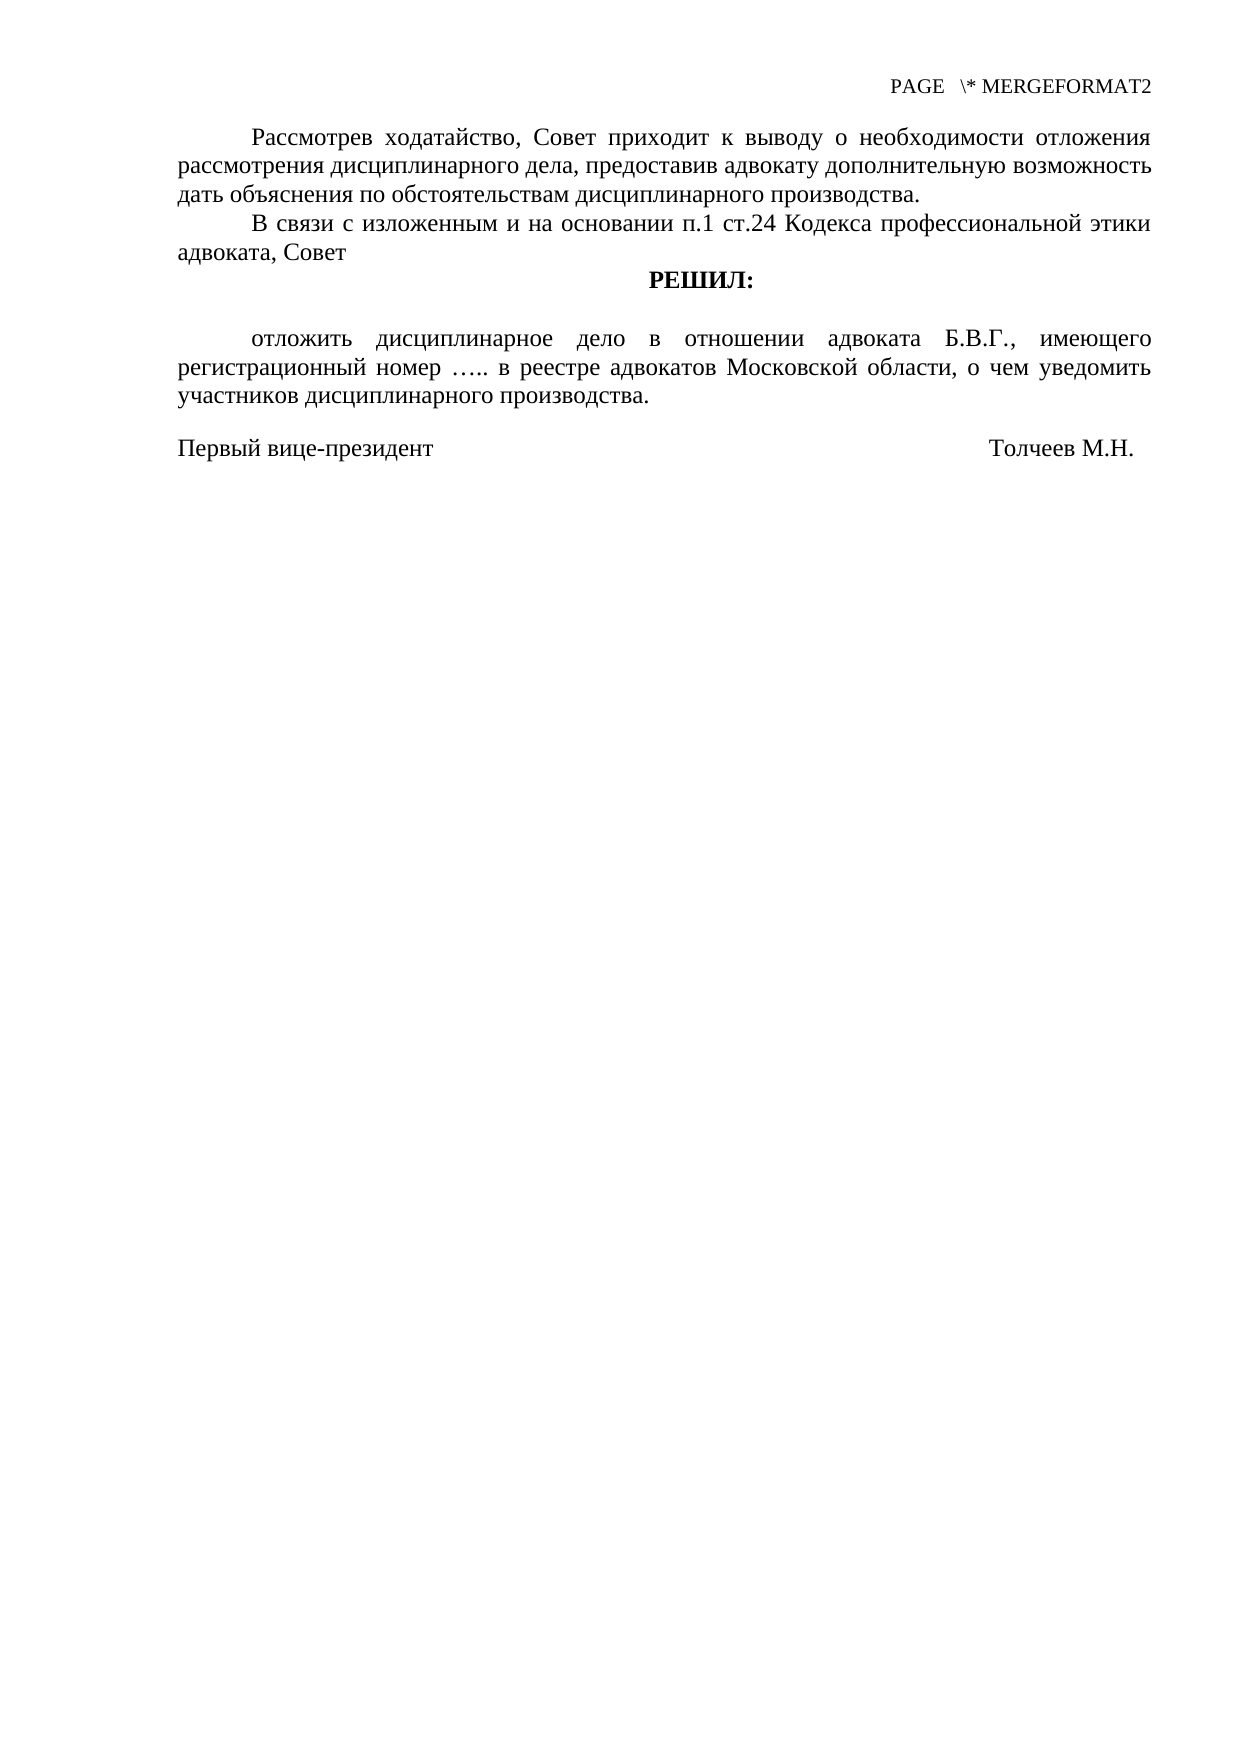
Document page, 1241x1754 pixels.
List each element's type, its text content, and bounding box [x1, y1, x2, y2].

text В связи с изложенным и на основании п.1 ст.24 Кодекса профессиональной этики адвоката, Совет [177, 208, 1152, 266]
text Первый вице-президент Толчеев М.Н. [177, 433, 1152, 462]
text отложить дисциплинарное дело в отношении адвоката Б.В.Г., имеющего регистрационный номер ….. в реестре адвокатов Московской области, о чем уведомить участников дисциплинарного производства. [177, 323, 1152, 409]
text Рассмотрев ходатайство, Совет приходит к выводу о необходимости отложения рассмотрения дисциплинарного дела, предоставив адвокату дополнительную возможность дать объяснения по обстоятельствам дисциплинарного производства. [177, 122, 1152, 208]
text РЕШИЛ: [177, 266, 1152, 294]
